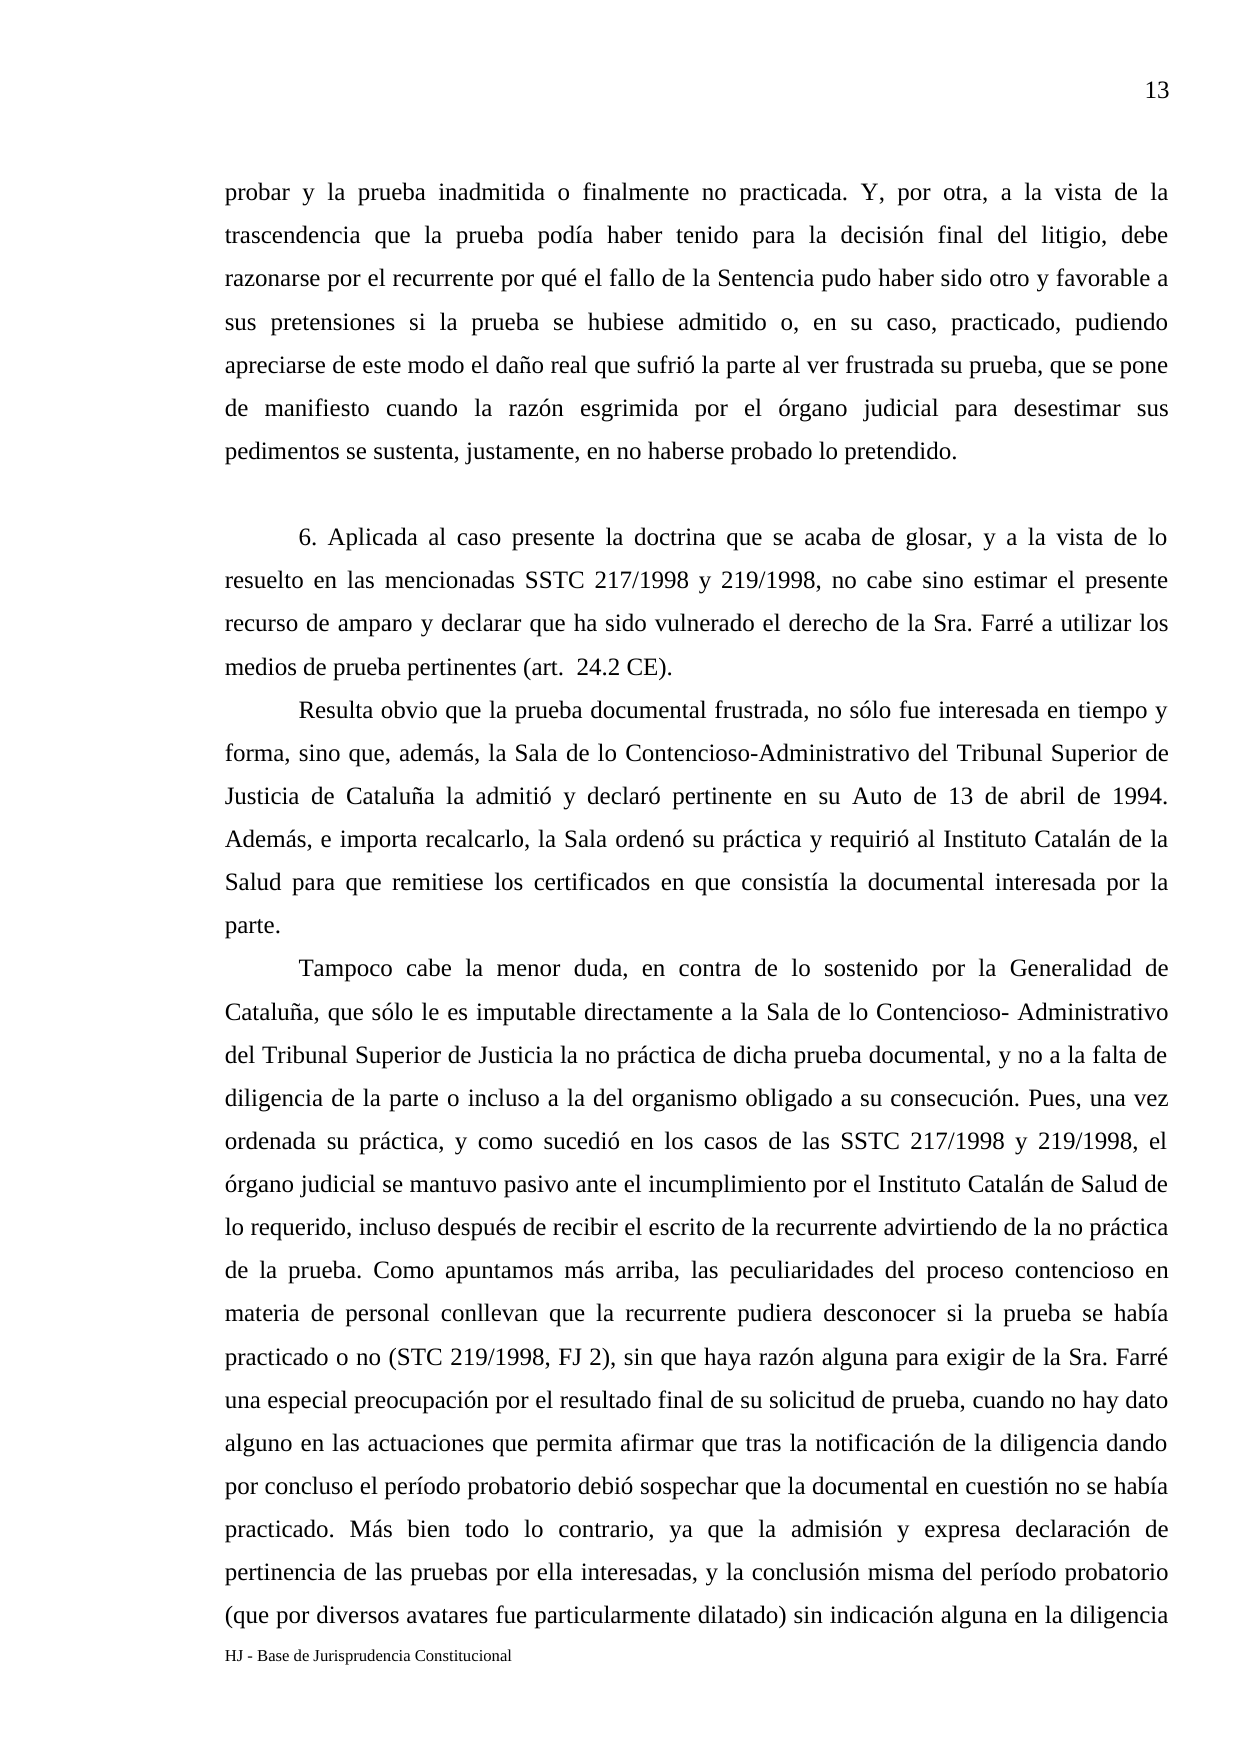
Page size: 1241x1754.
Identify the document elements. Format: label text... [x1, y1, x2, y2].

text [224, 177, 1169, 465]
text 6. Aplicada al caso presente la doctrina que se acaba de glosar, y a la vista de lo resuelto en las mencionadas SSTC 217/1998 y 219/1998, no cabe sino estimar el presente recurso de amparo y declarar que ha sido vulnerado el derecho de la Sra. Farré a utilizar los medios de prueba pertinentes (art. 24.2 CE). [224, 522, 1169, 680]
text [224, 953, 1169, 1629]
text Resulta obvio que la prueba documental frustrada, no sólo fue interesada en tiempo y forma, sino que, además, la Sala de lo Contencioso-Administrativo del Tribunal Superior de Justicia de Cataluña la admitió y declaró pertinente en su Auto de 13 de abril de 1994. Además, e importa recalcarlo, la Sala ordenó su práctica y requirió al Instituto Catalán de la Salud para que remitiese los certificados en que consistía la documental interesada por la parte. [224, 695, 1169, 939]
